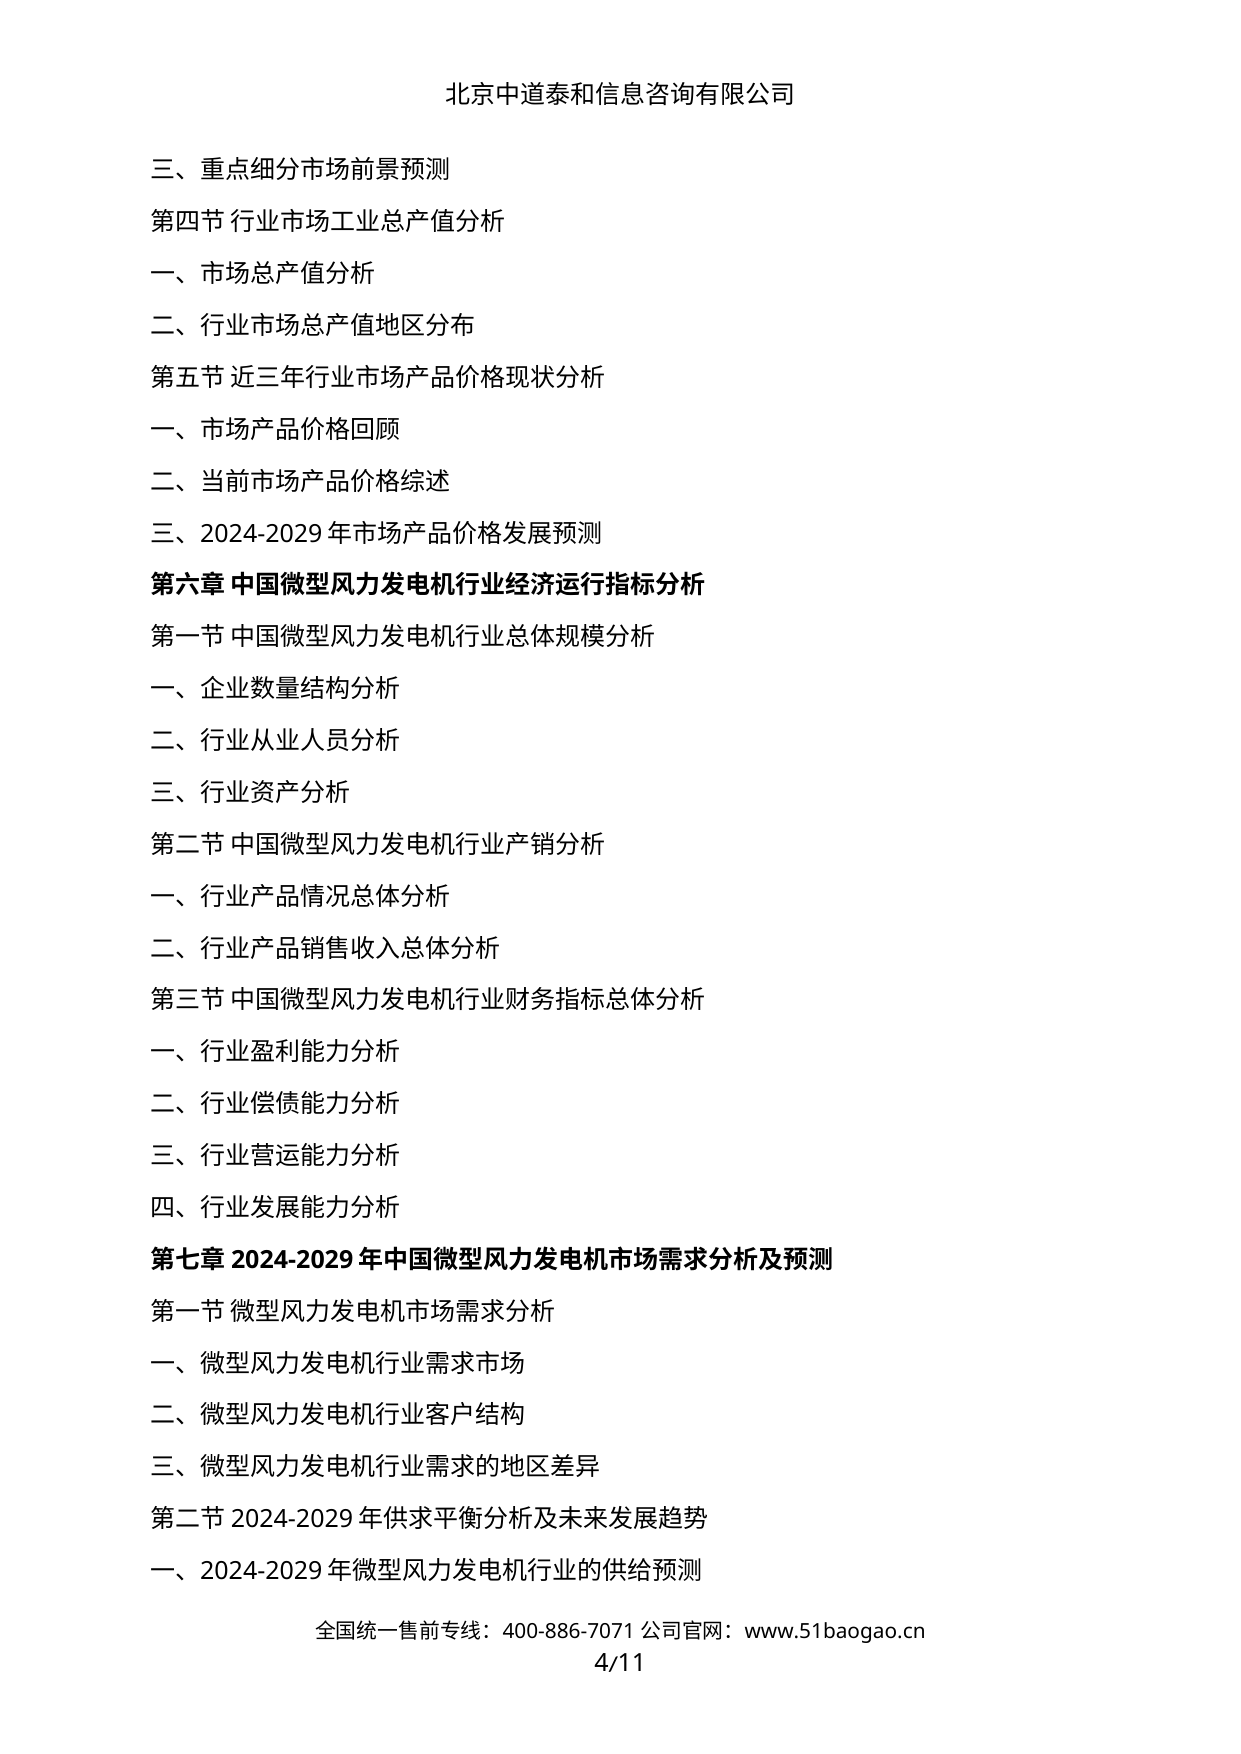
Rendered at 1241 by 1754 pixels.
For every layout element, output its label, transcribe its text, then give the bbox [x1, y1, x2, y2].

text 一、微型风力发电机行业需求市场 [150, 1343, 1090, 1379]
text 二、行业市场总产值地区分布 [150, 306, 1090, 342]
text 二、微型风力发电机行业客户结构 [150, 1395, 1090, 1431]
text 二、行业偿债能力分析 [150, 1084, 1090, 1120]
text 第三节 中国微型风力发电机行业财务指标总体分析 [150, 980, 1090, 1016]
text 第五节 近三年行业市场产品价格现状分析 [150, 357, 1090, 394]
text 四、行业发展能力分析 [150, 1187, 1090, 1224]
text 第四节 行业市场工业总产值分析 [150, 202, 1090, 238]
text 一、2024-2029年微型风力发电机行业的供给预测 [150, 1551, 1090, 1587]
text 三、行业营运能力分析 [150, 1136, 1090, 1172]
text 一、市场产品价格回顾 [150, 409, 1090, 446]
text 二、当前市场产品价格综述 [150, 461, 1090, 497]
text 三、2024-2029年市场产品价格发展预测 [150, 513, 1090, 549]
text 第二节 2024-2029年供求平衡分析及未来发展趋势 [150, 1499, 1090, 1535]
text 一、市场总产值分析 [150, 254, 1090, 290]
text 三、重点细分市场前景预测 [150, 150, 1090, 186]
text 一、行业产品情况总体分析 [150, 876, 1090, 912]
text 第七章 2024-2029年中国微型风力发电机市场需求分析及预测 [150, 1239, 1090, 1276]
text 第二节 中国微型风力发电机行业产销分析 [150, 824, 1090, 861]
text 三、行业资产分析 [150, 772, 1090, 809]
text 第一节 中国微型风力发电机行业总体规模分析 [150, 617, 1090, 653]
text 第六章 中国微型风力发电机行业经济运行指标分析 [150, 565, 1090, 601]
text 二、行业从业人员分析 [150, 721, 1090, 757]
text 一、行业盈利能力分析 [150, 1032, 1090, 1068]
text 一、企业数量结构分析 [150, 669, 1090, 705]
text 第一节 微型风力发电机市场需求分析 [150, 1291, 1090, 1327]
text 三、微型风力发电机行业需求的地区差异 [150, 1447, 1090, 1483]
text 二、行业产品销售收入总体分析 [150, 928, 1090, 964]
